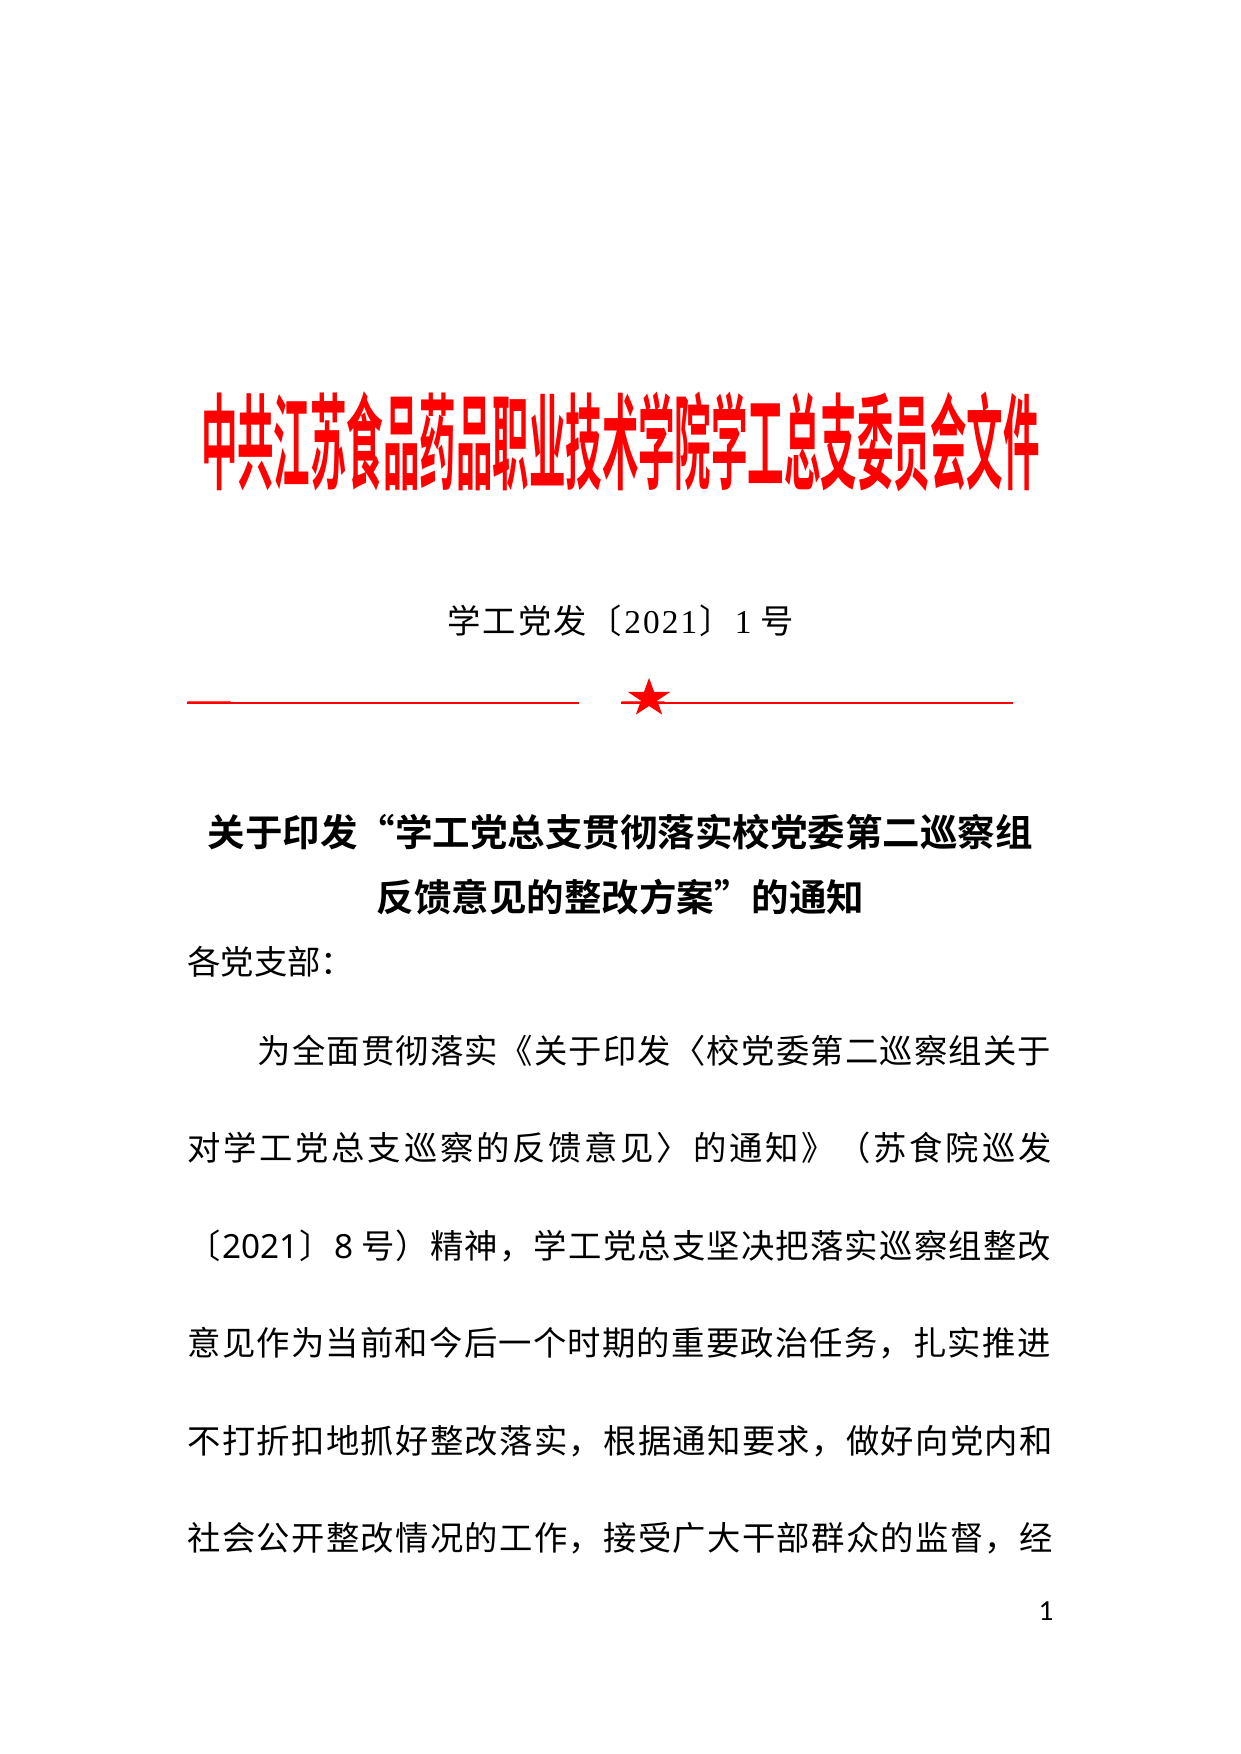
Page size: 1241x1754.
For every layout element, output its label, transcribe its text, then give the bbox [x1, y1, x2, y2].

text 关于印发“学工党总支贯彻落实校党委第二巡察组 [187, 797, 1053, 862]
text 反馈意见的整改方案”的通知 [187, 862, 1053, 927]
text 各党支部： [187, 927, 1053, 992]
text 学工党发〔2021〕1号 [187, 587, 1053, 652]
text ____ ____ [187, 676, 1053, 708]
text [187, 1016, 1053, 1569]
text 中共江苏食品药品职业技术学院学工总支委员会文件 [187, 360, 1053, 511]
